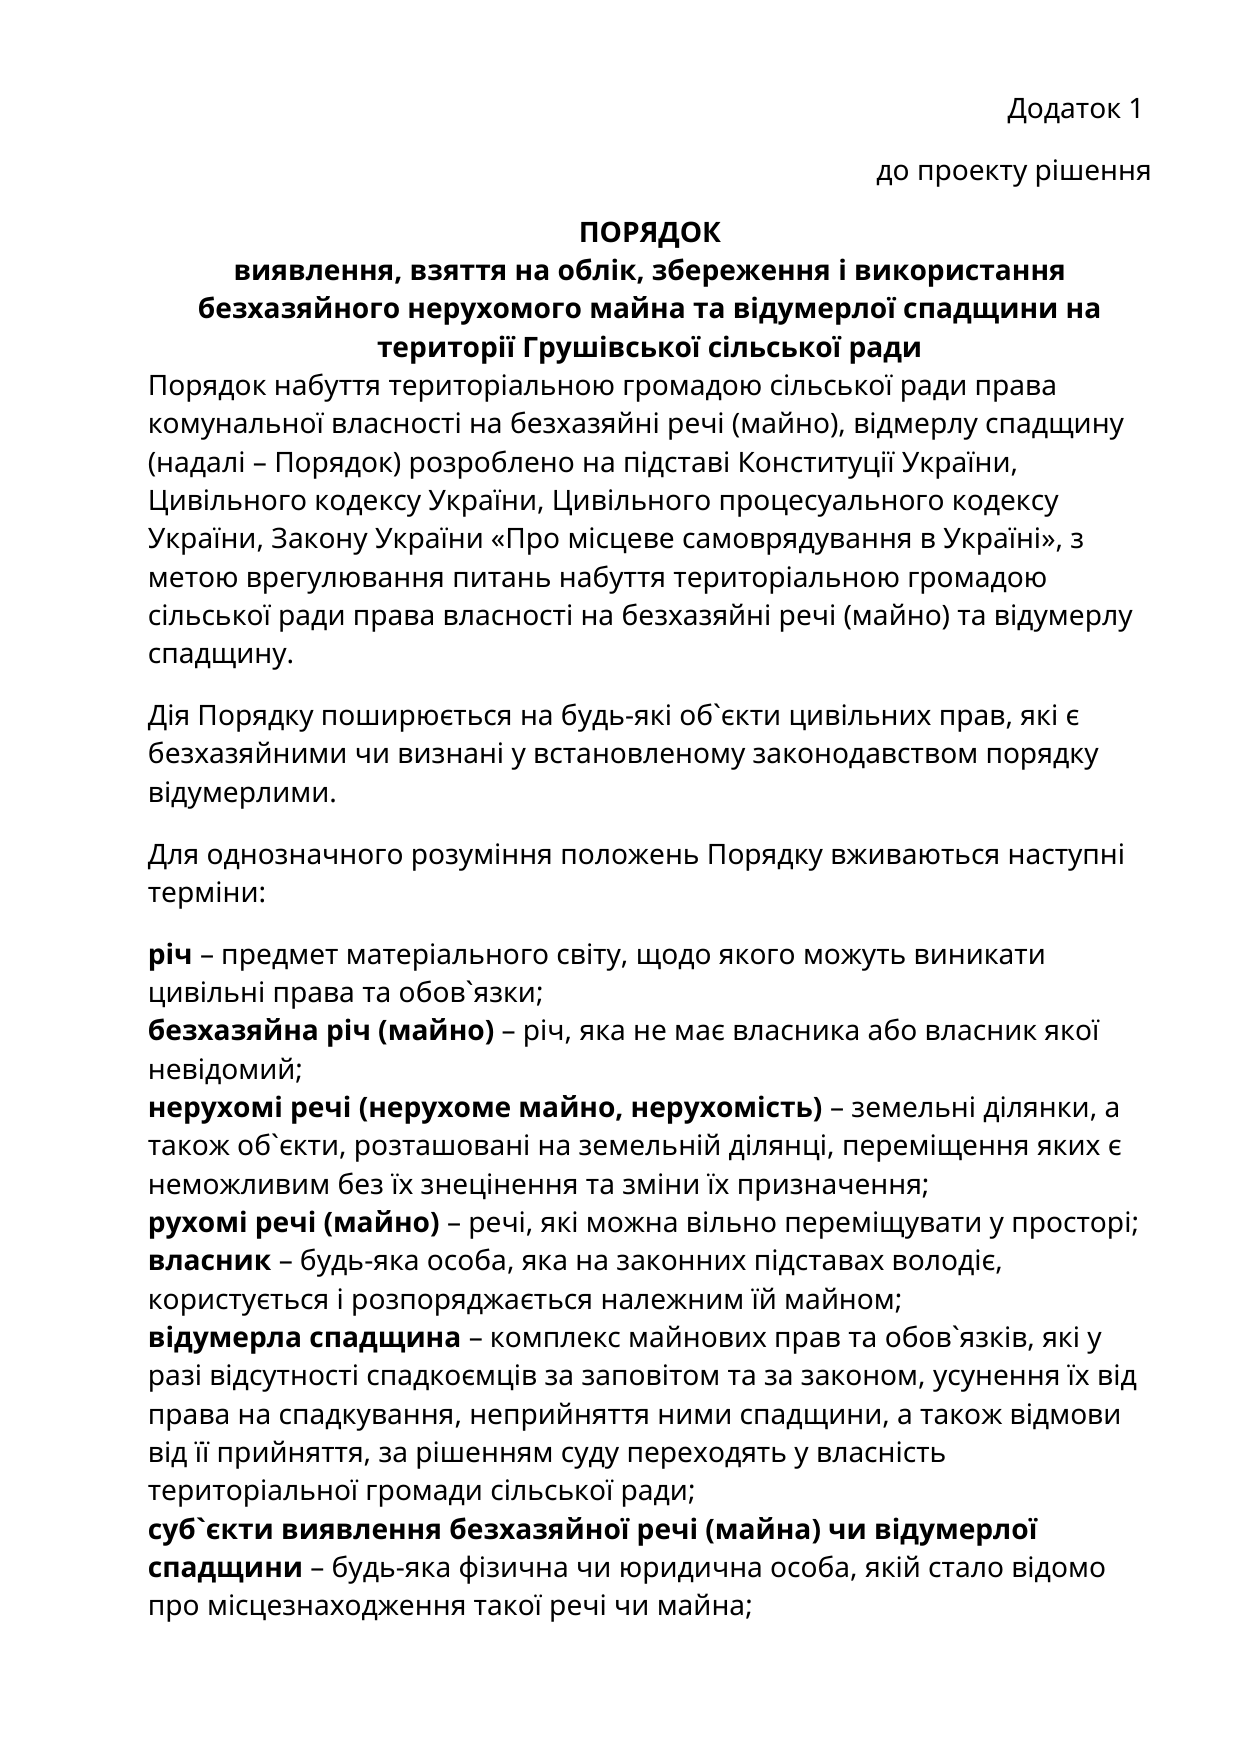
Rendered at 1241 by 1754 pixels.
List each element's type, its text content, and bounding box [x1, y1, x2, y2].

text ПОРЯДОК [148, 212, 1152, 250]
text річ – предмет матеріального світу, щодо якого можуть виникати цивільні права та обов`язки; [148, 934, 1152, 1011]
text Дія Порядку поширюється на будь-які об`єкти цивільних прав, які є безхазяйними чи визнані у встановленому законодавством порядку відумерлими. [148, 696, 1152, 811]
text виявлення, взяття на облік, збереження і використання безхазяйного нерухомого майна та відумерлої спадщини на території Грушівської сільської ради [148, 250, 1152, 365]
text нерухомі речі (нерухоме майно, нерухомість) – земельні ділянки, а також об`єкти, розташовані на земельній ділянці, переміщення яких є неможливим без їх знецінення та зміни їх призначення; [148, 1087, 1152, 1202]
text до проекту рішення [148, 150, 1152, 189]
text відумерла спадщина – комплекс майнових прав та обов`язків, які у разі відсутності спадкоємців за заповітом та за законом, усунення їх від права на спадкування, неприйняття ними спадщини, а також відмови від її прийняття, за рішенням суду переходять у власність територіальної громади сільської ради; [148, 1317, 1152, 1509]
text Для однозначного розуміння положень Порядку вживаються наступні терміни: [148, 834, 1152, 911]
text Додаток 1 [148, 88, 1152, 127]
text суб`єкти виявлення безхазяйної речі (майна) чи відумерлої спадщини – будь-яка фізична чи юридична особа, якій стало відомо про місцезнаходження такої речі чи майна; [148, 1509, 1152, 1624]
text безхазяйна річ (майно) – річ, яка не має власника або власник якої невідомий; [148, 1011, 1152, 1087]
text рухомі речі (майно) – речі, які можна вільно переміщувати у просторі; [148, 1202, 1152, 1241]
text Порядок набуття територіальною громадою сільської ради права комунальної власності на безхазяйні речі (майно), відмерлу спадщину (надалі – Порядок) розроблено на підставі Конституції України, Цивільного кодексу України, Цивільного процесуального кодексу України, Закону України «Про місцеве самоврядування в Україні», з метою врегулювання питань набуття територіальною громадою сільської ради права власності на безхазяйні речі (майно) та відумерлу спадщину. [148, 365, 1152, 672]
text власник – будь-яка особа, яка на законних підставах володіє, користується і розпоряджається належним їй майном; [148, 1241, 1152, 1317]
